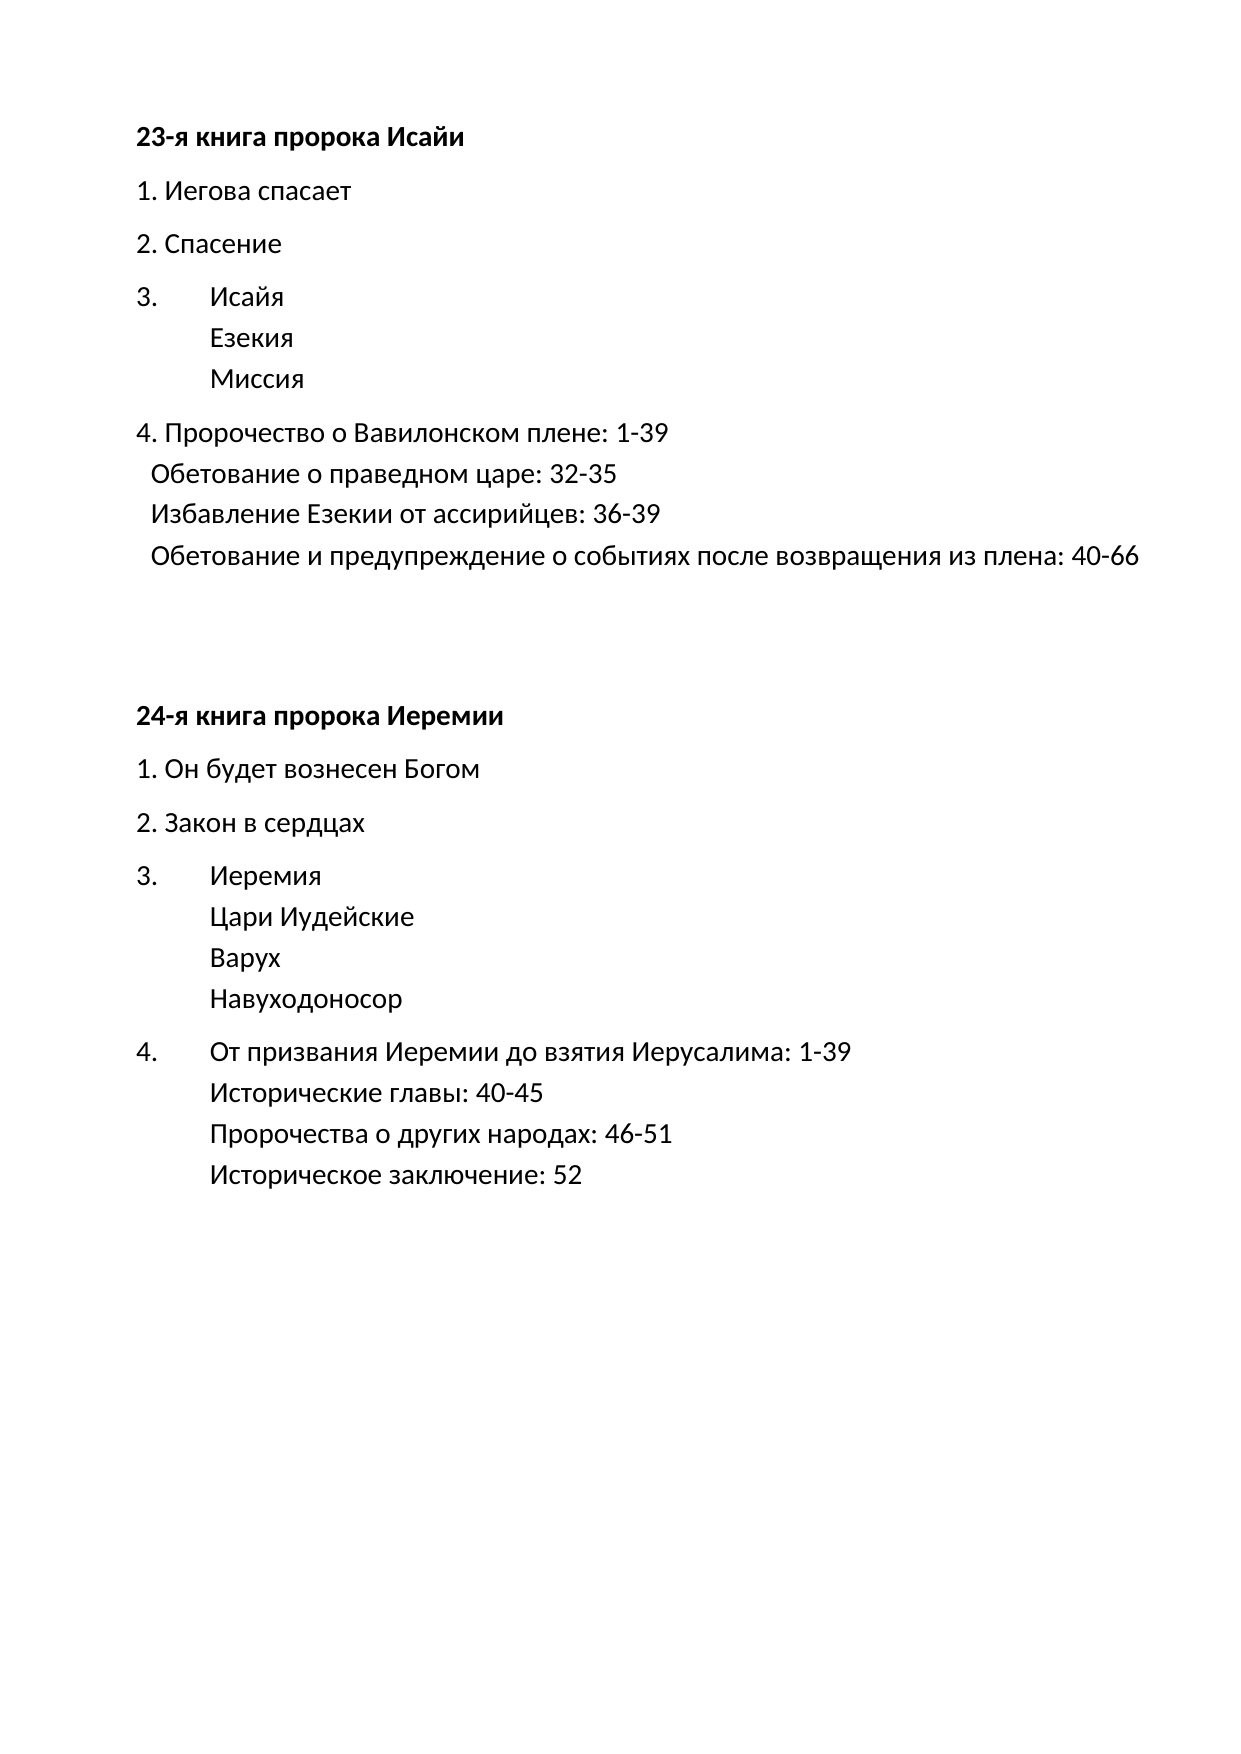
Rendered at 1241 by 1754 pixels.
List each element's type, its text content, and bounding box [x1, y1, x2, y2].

text Навуходоносор [136, 980, 1152, 1016]
text Обетование о праведном царе: 32-35 [136, 455, 1152, 490]
text 2. Закон в сердцах [136, 804, 1152, 839]
text Историческое заключение: 52 [136, 1156, 1152, 1192]
text 4. От призвания Иеремии до взятия Иерусалима: 1-39 [136, 1033, 1152, 1069]
text 1. Он будет вознесен Богом [136, 750, 1152, 786]
text 23-я книга пророка Исайи [136, 118, 1152, 154]
text 4. Пророчество о Вавилонском плене: 1-39 [136, 414, 1152, 449]
text Обетование и предупреждение о событиях после возвращения из плена: 40-66 [136, 537, 1152, 572]
text 1. Иегова спасает [136, 172, 1152, 207]
text Пророчества о других народах: 46-51 [136, 1115, 1152, 1151]
text 2. Спасение [136, 225, 1152, 261]
text Избавление Езекии от ассирийцев: 36-39 [136, 496, 1152, 531]
text Исторические главы: 40-45 [136, 1074, 1152, 1110]
text Варух [136, 939, 1152, 975]
text 3. Иеремия [136, 857, 1152, 893]
text Миссия [136, 360, 1152, 396]
text Цари Иудейские [136, 898, 1152, 934]
text Езекия [136, 319, 1152, 355]
text 24-я книга пророка Иеремии [136, 697, 1152, 732]
text 3. Исайя [136, 278, 1152, 314]
